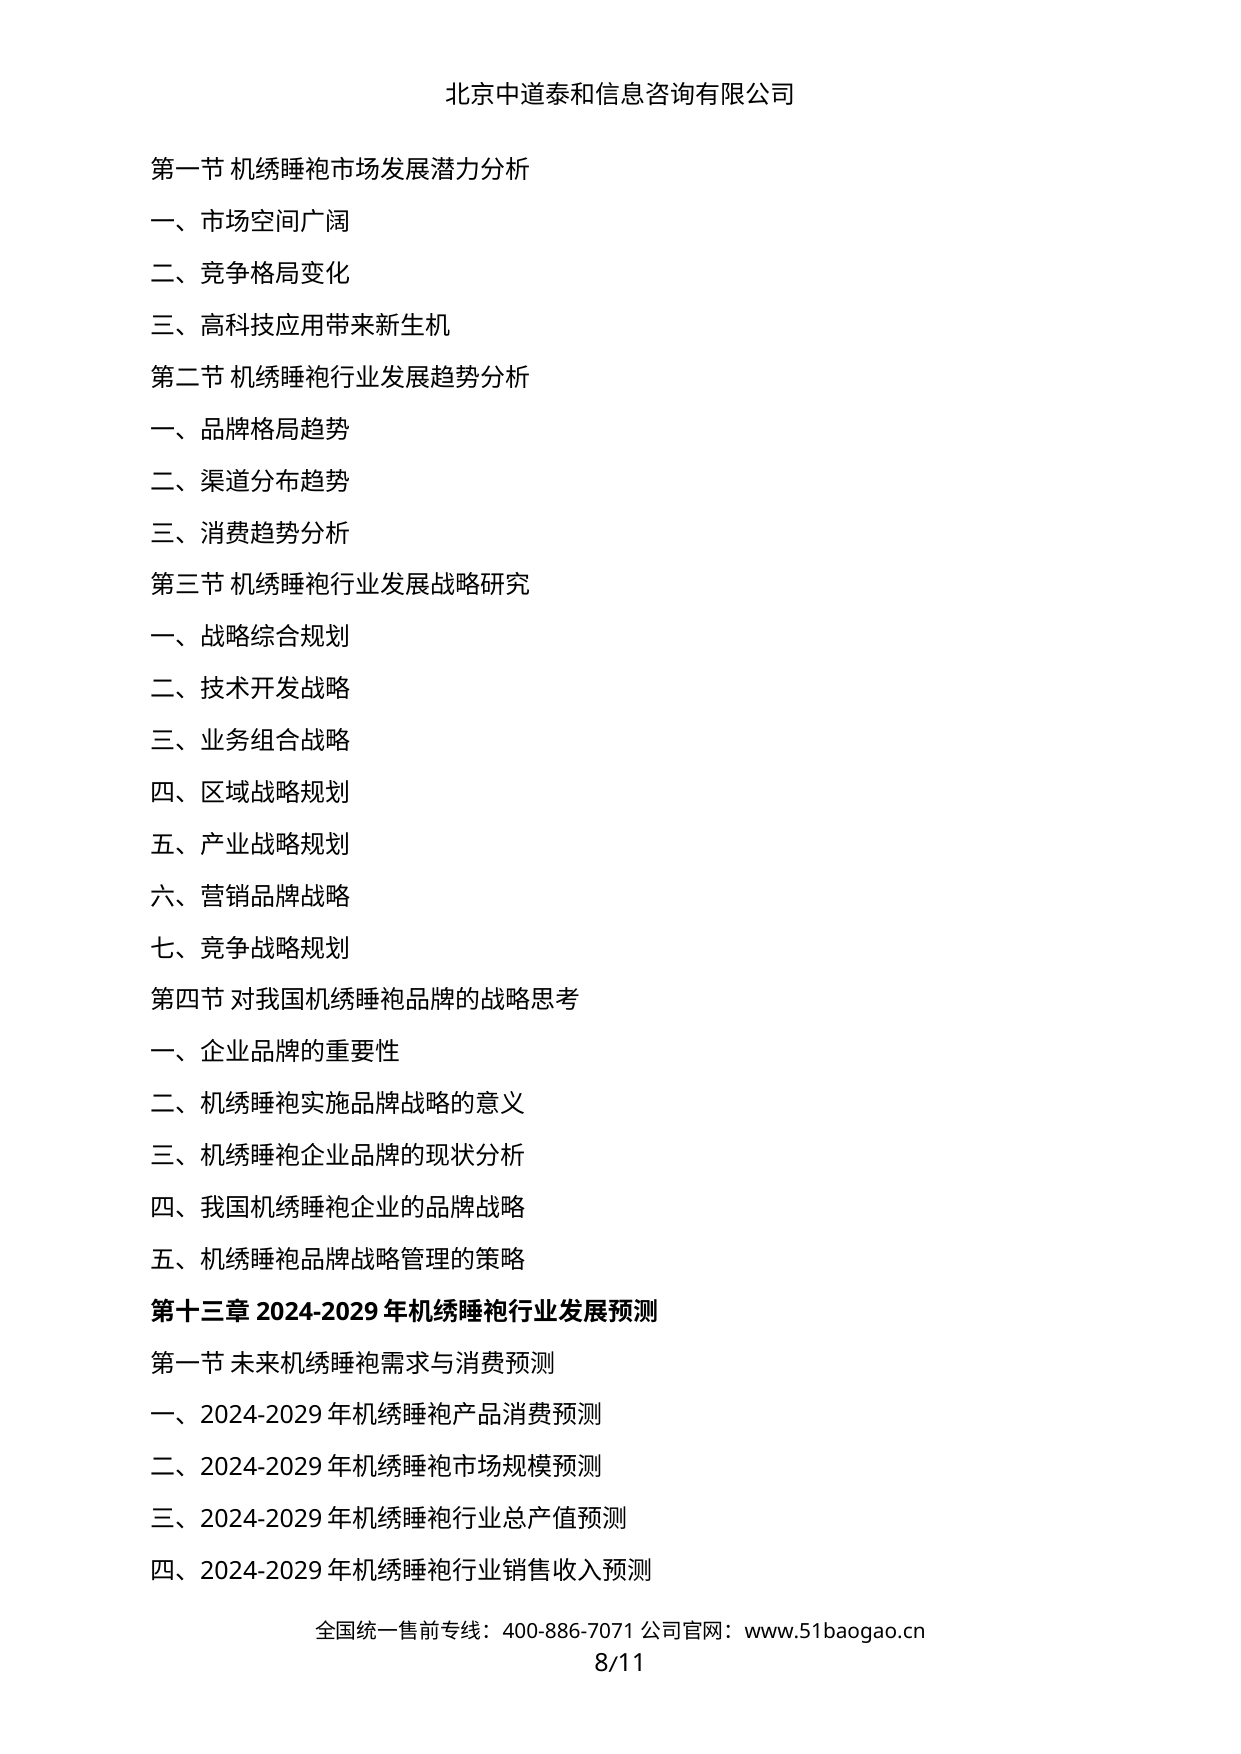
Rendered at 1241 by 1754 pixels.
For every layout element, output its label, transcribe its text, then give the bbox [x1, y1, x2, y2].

text 二、技术开发战略 [150, 669, 1090, 705]
text 第一节 未来机绣睡袍需求与消费预测 [150, 1343, 1090, 1379]
text 第三节 机绣睡袍行业发展战略研究 [150, 565, 1090, 601]
text 四、我国机绣睡袍企业的品牌战略 [150, 1187, 1090, 1224]
text 二、机绣睡袍实施品牌战略的意义 [150, 1084, 1090, 1120]
text 第二节 机绣睡袍行业发展趋势分析 [150, 357, 1090, 394]
text 三、业务组合战略 [150, 721, 1090, 757]
text 七、竞争战略规划 [150, 928, 1090, 964]
text 五、机绣睡袍品牌战略管理的策略 [150, 1239, 1090, 1276]
text 三、机绣睡袍企业品牌的现状分析 [150, 1136, 1090, 1172]
text 一、品牌格局趋势 [150, 409, 1090, 446]
text 三、2024-2029年机绣睡袍行业总产值预测 [150, 1499, 1090, 1535]
text 第十三章 2024-2029年机绣睡袍行业发展预测 [150, 1291, 1090, 1327]
text 第一节 机绣睡袍市场发展潜力分析 [150, 150, 1090, 186]
text 第四节 对我国机绣睡袍品牌的战略思考 [150, 980, 1090, 1016]
text 二、竞争格局变化 [150, 254, 1090, 290]
text 一、市场空间广阔 [150, 202, 1090, 238]
text 四、2024-2029年机绣睡袍行业销售收入预测 [150, 1551, 1090, 1587]
text 一、企业品牌的重要性 [150, 1032, 1090, 1068]
text 六、营销品牌战略 [150, 876, 1090, 912]
text 二、渠道分布趋势 [150, 461, 1090, 497]
text 一、战略综合规划 [150, 617, 1090, 653]
text 四、区域战略规划 [150, 772, 1090, 809]
text 三、消费趋势分析 [150, 513, 1090, 549]
text 一、2024-2029年机绣睡袍产品消费预测 [150, 1395, 1090, 1431]
text 二、2024-2029年机绣睡袍市场规模预测 [150, 1447, 1090, 1483]
text 三、高科技应用带来新生机 [150, 306, 1090, 342]
text 五、产业战略规划 [150, 824, 1090, 861]
